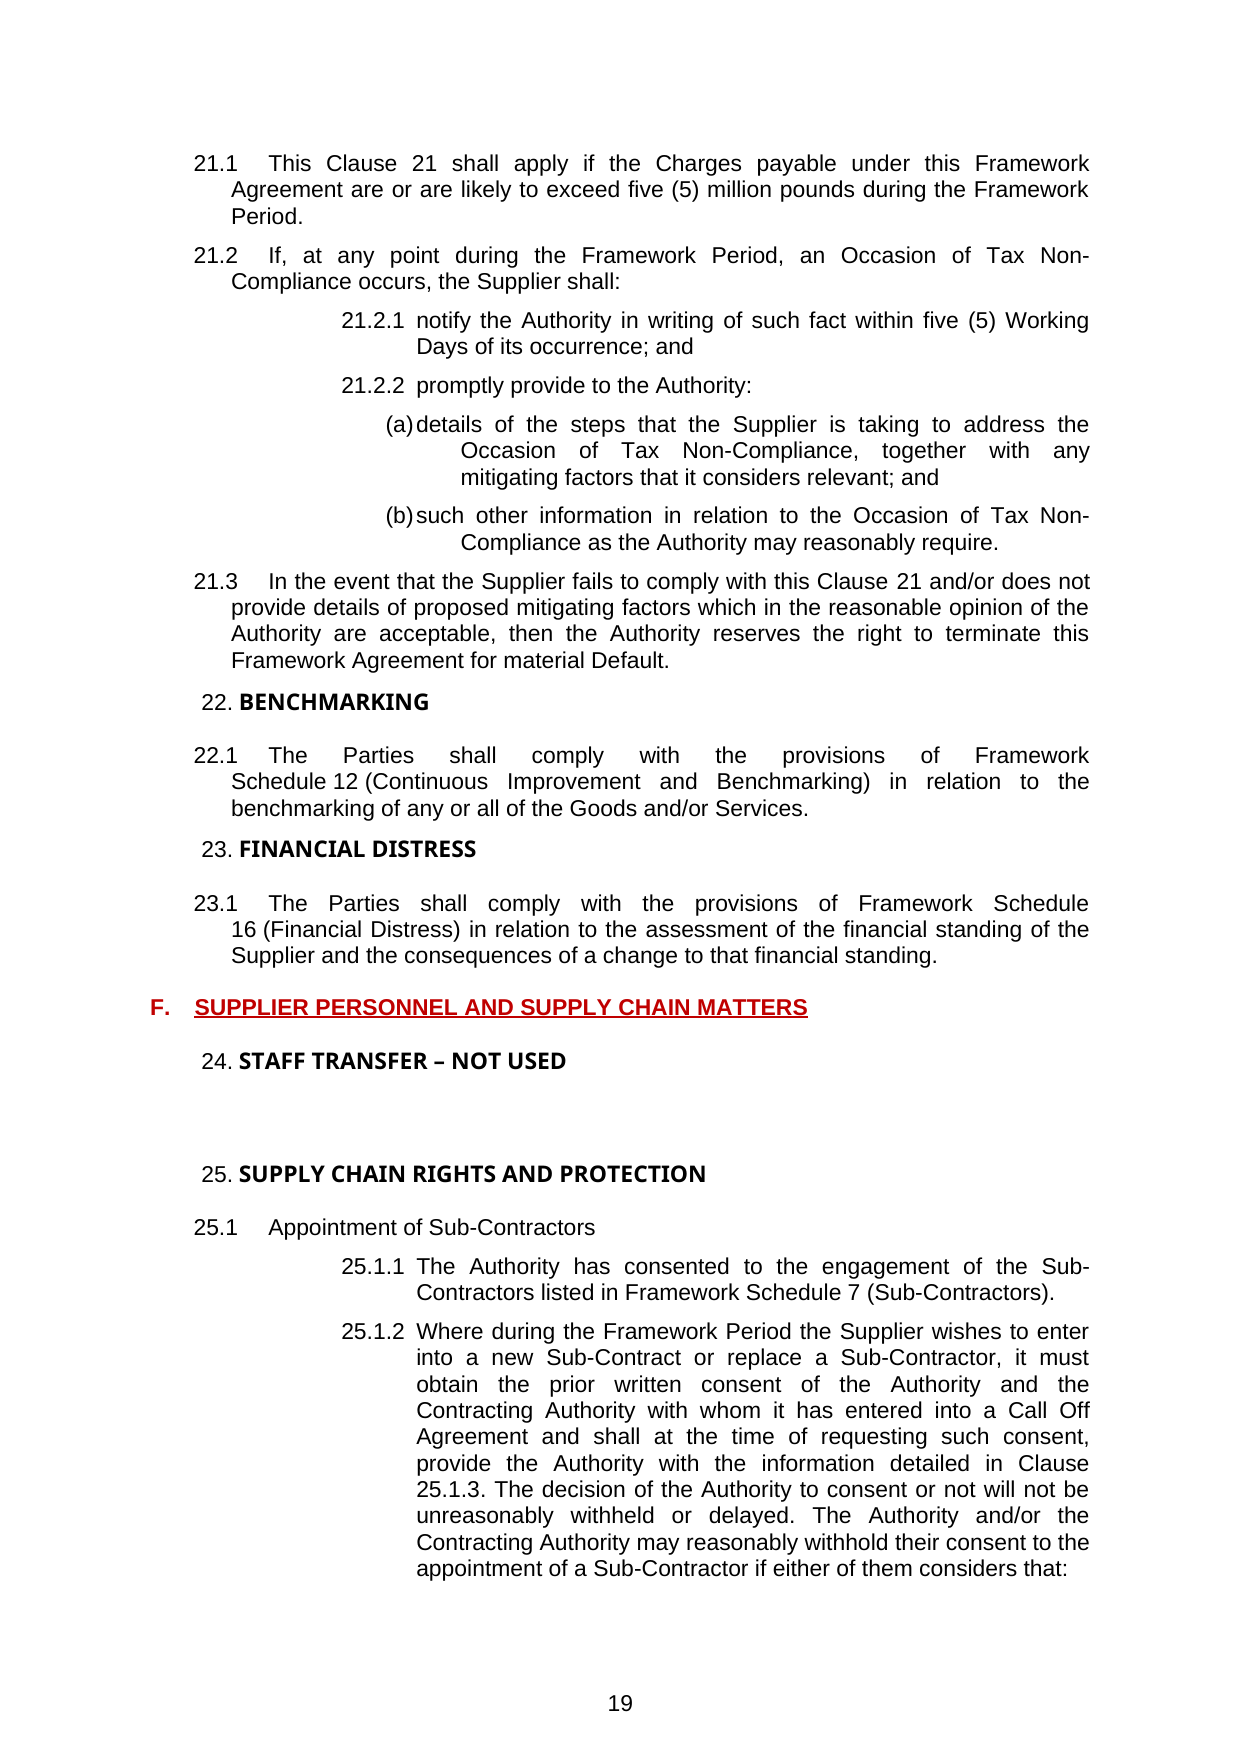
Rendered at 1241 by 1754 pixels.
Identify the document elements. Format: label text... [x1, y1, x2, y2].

text This Clause 21 shall apply if the Charges payable under this Framework Agreement are or are likely to exceed five (5) million pounds during the Framework Period. [193, 150, 1090, 229]
text The Parties shall comply with the provisions of Framework Schedule 12 (Continuous Improvement and Benchmarking) in relation to the benchmarking of any or all of the Goods and/or Services. [193, 742, 1090, 821]
subtitle FINANCIAL DISTRESS [201, 833, 1090, 864]
subtitle SUPPLIER PERSONNEL AND SUPPLY CHAIN MATTERS [150, 994, 1090, 1020]
subtitle STAFF TRANSFER – NOT USED [201, 1045, 1090, 1076]
subtitle Appointment of Sub-Contractors [193, 1214, 1090, 1240]
text Where during the Framework Period the Supplier wishes to enter into a new Sub-Contract or replace a Sub-Contractor, it must obtain the prior written consent of the Authority and the Contracting Authority with whom it has entered into a Call Off Agreement and shall at the time of requesting such consent, provide the Authority with the information detailed in Clause 25.1.3. The decision of the Authority to consent or not will not be unreasonably withheld or delayed. The Authority and/or the Contracting Authority may reasonably withhold their consent to the appointment of a Sub-Contractor if either of them considers that: [341, 1318, 1090, 1581]
subtitle BENCHMARKING [201, 686, 1090, 717]
text such other information in relation to the Occasion of Tax Non-Compliance as the Authority may reasonably require. [385, 502, 1090, 555]
text In the event that the Supplier fails to comply with this Clause 21 and/or does not provide details of proposed mitigating factors which in the reasonable opinion of the Authority are acceptable, then the Authority reserves the right to terminate this Framework Agreement for material Default. [193, 568, 1090, 673]
text If, at any point during the Framework Period, an Occasion of Tax Non-Compliance occurs, the Supplier shall: [193, 242, 1090, 294]
text The Parties shall comply with the provisions of Framework Schedule 16 (Financial Distress) in relation to the assessment of the financial standing of the Supplier and the consequences of a change to that financial standing. [193, 889, 1090, 969]
text The Authority has consented to the engagement of the Sub-Contractors listed in Framework Schedule 7 (Sub-Contractors). [341, 1253, 1090, 1305]
subtitle SUPPLY CHAIN RIGHTS AND PROTECTION [201, 1157, 1090, 1189]
text details of the steps that the Supplier is taking to address the Occasion of Tax Non-Compliance, together with any mitigating factors that it considers relevant; and [385, 411, 1090, 490]
text promptly provide to the Authority: [341, 372, 1090, 398]
text notify the Authority in writing of such fact within five (5) Working Days of its occurrence; and [341, 307, 1090, 359]
